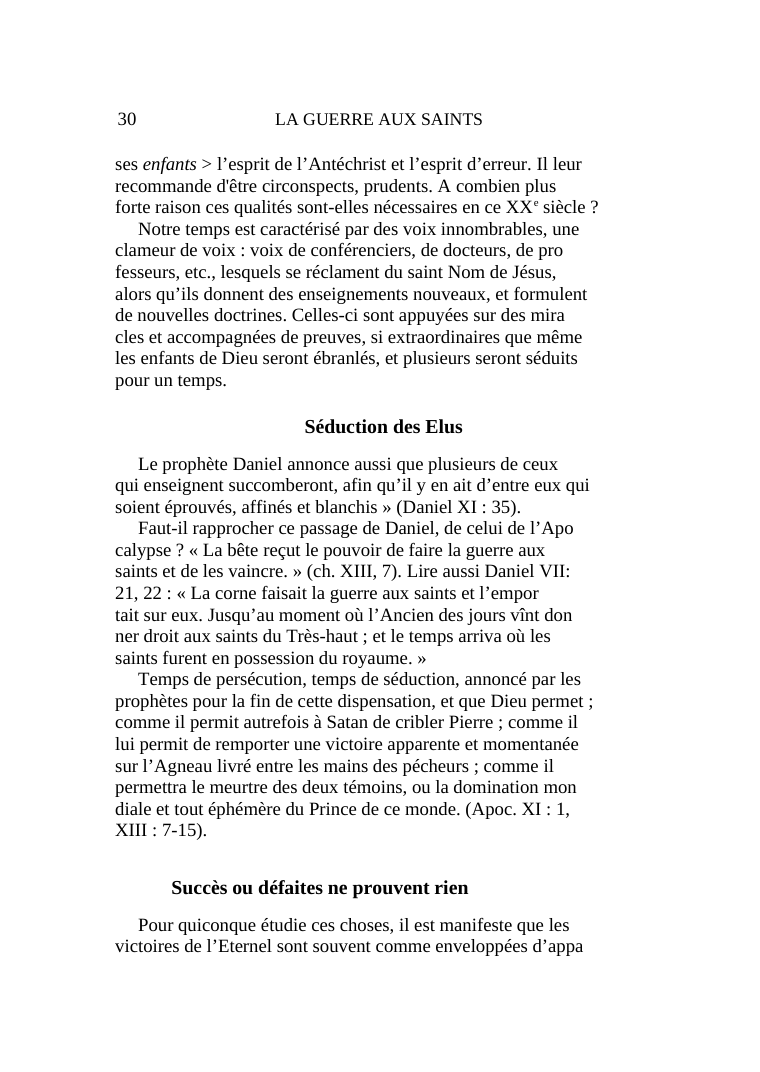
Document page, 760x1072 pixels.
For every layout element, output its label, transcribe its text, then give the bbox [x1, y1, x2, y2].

text cles et accompagnées de preuves, si extraordinaires que même [115, 326, 652, 347]
text qui enseignent succomberont, afin qu’il y en ait d’entre eux qui [115, 474, 652, 496]
text tait sur eux. Jusqu’au moment où l’Ancien des jours vînt don [115, 603, 652, 625]
text fesseurs, etc., lesquels se réclament du saint Nom de Jésus, [115, 261, 652, 282]
text soient éprouvés, affinés et blanchis » (Daniel XI : 35). [115, 496, 652, 517]
text comme il permit autrefois à Satan de cribler Pierre ; comme il [115, 711, 652, 733]
text les enfants de Dieu seront ébranlés, et plusieurs seront séduits [115, 347, 652, 369]
text ner droit aux saints du Très-haut ; et le temps arriva où les [115, 625, 652, 647]
text LA GUERRE AUX SAINTS [275, 109, 483, 129]
text sur l’Agneau livré entre les mains des pécheurs ; comme il [115, 754, 652, 776]
text Le prophète Daniel annonce aussi que plusieurs de ceux [115, 453, 652, 474]
text forte raison ces qualités sont-elles nécessaires en ce XXe siècle ? [115, 196, 652, 218]
text de nouvelles doctrines. Celles-ci sont appuyées sur des mira [115, 304, 652, 326]
text saints furent en possession du royaume. » [115, 647, 652, 668]
text lui permit de remporter une victoire apparente et momentanée [115, 733, 652, 754]
text prophètes pour la fin de cette dispensation, et que Dieu permet ; [115, 690, 652, 711]
text diale et tout éphémère du Prince de ce monde. (Apoc. XI : 1, [115, 798, 652, 819]
text recommande d'être circonspects, prudents. A combien plus [115, 174, 652, 196]
text ses enfants > l’esprit de l’Antéchrist et l’esprit d’erreur. Il leur [115, 153, 652, 174]
text Notre temps est caractérisé par des voix innombrables, une [115, 218, 652, 239]
text 30 [117, 108, 136, 129]
subtitle Séduction des Elus [115, 415, 652, 438]
text Temps de persécution, temps de séduction, annoncé par les [115, 668, 652, 690]
subtitle Succès ou défaites ne prouvent rien [115, 876, 652, 899]
text 21, 22 : « La corne faisait la guerre aux saints et l’empor [115, 582, 652, 603]
text calypse ? « La bête reçut le pouvoir de faire la guerre aux [115, 539, 652, 560]
text clameur de voix : voix de conférenciers, de docteurs, de pro [115, 239, 652, 261]
text alors qu’ils donnent des enseignements nouveaux, et formulent [115, 282, 652, 304]
text saints et de les vaincre. » (ch. XIII, 7). Lire aussi Daniel VII: [115, 560, 652, 582]
text permettra le meurtre des deux témoins, ou la domination mon [115, 776, 652, 798]
text XIII : 7-15). [115, 819, 652, 841]
text victoires de l’Eternel sont souvent comme enveloppées d’appa [115, 935, 652, 957]
text Pour quiconque étudie ces choses, il est manifeste que les [115, 913, 652, 935]
text pour un temps. [115, 369, 652, 390]
text Faut-il rapprocher ce passage de Daniel, de celui de l’Apo [115, 517, 652, 539]
